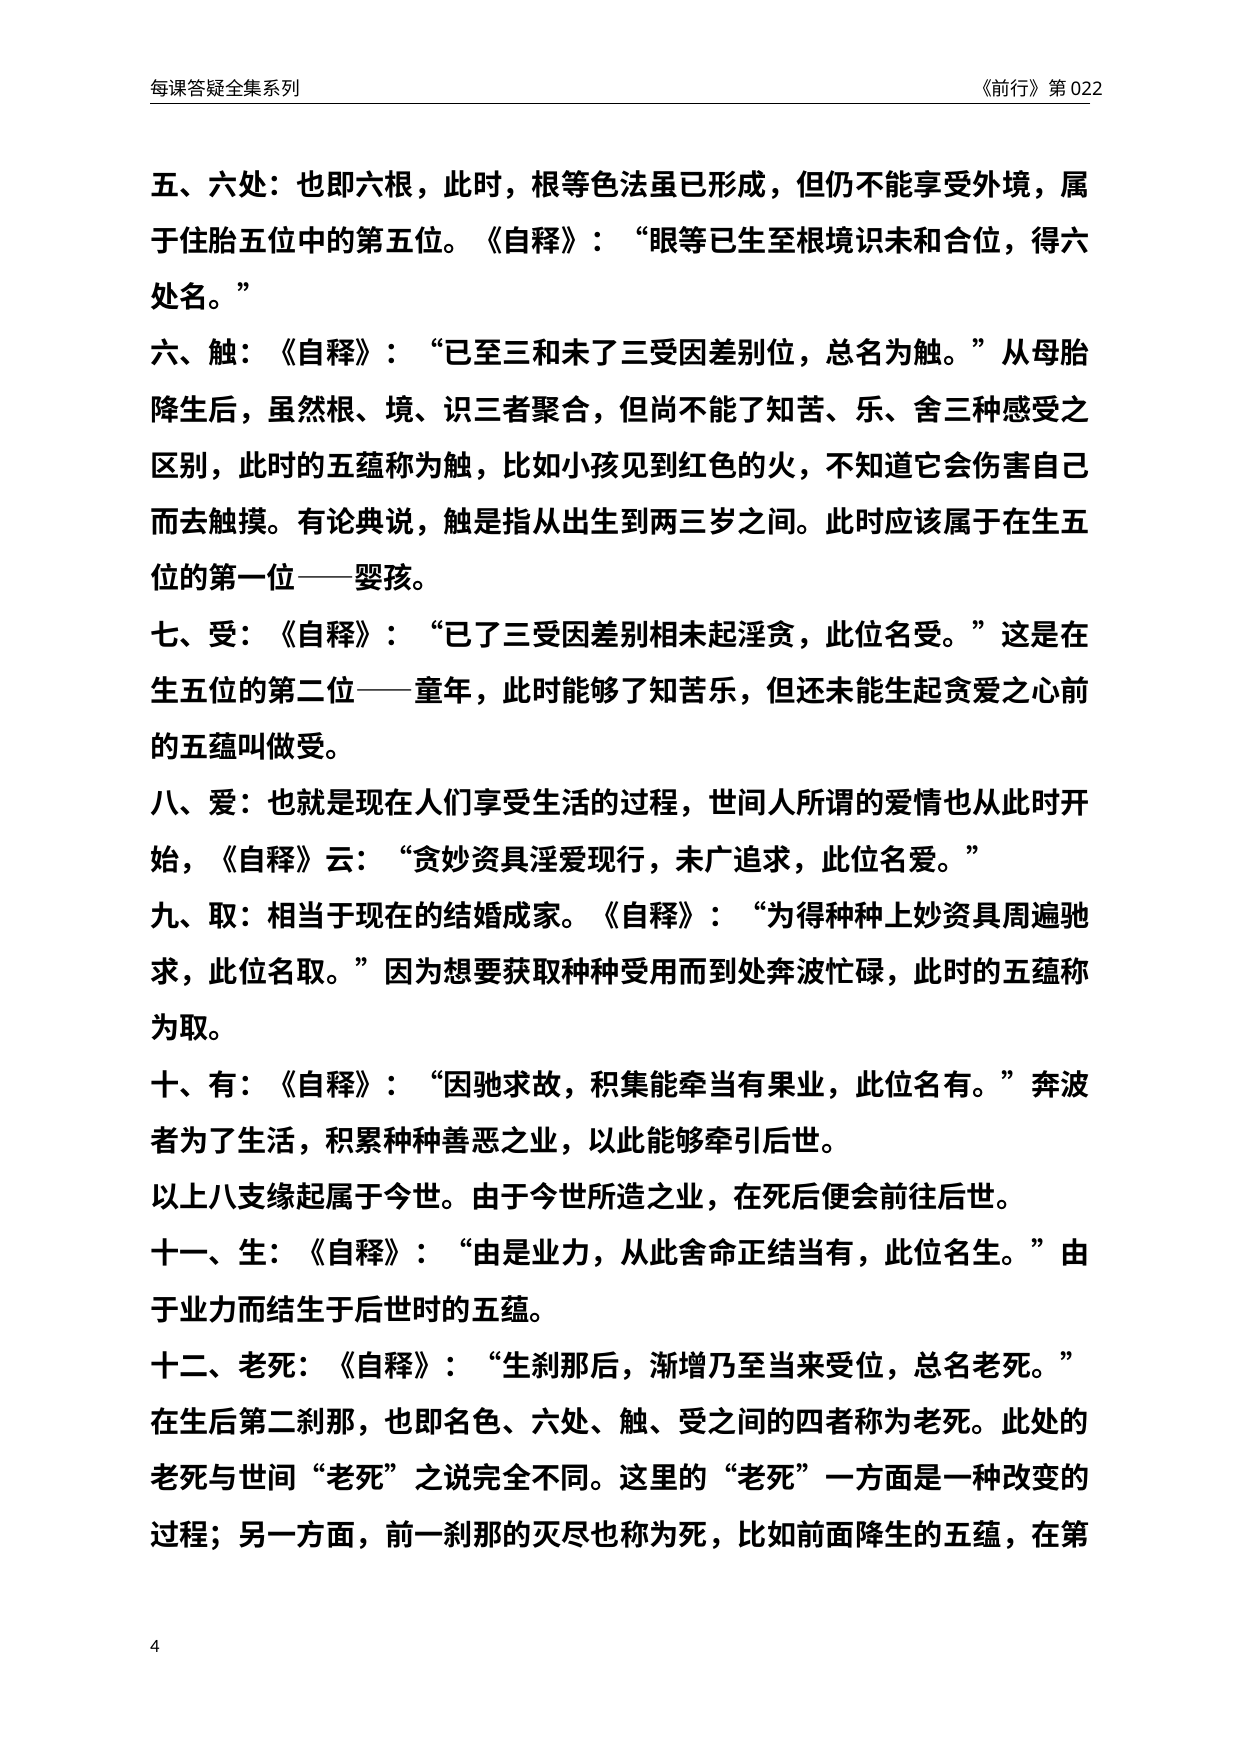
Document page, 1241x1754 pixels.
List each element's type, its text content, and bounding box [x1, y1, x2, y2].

text 六、触：《自释》：“已至三和未了三受因差别位，总名为触。”从母胎降生后，虽然根、境、识三者聚合，但尚不能了知苦、乐、舍三种感受之区别，此时的五蕴称为触，比如小孩见到红色的火，不知道它会伤害自己而去触摸。有论典说，触是指从出生到两三岁之间。此时应该属于在生五位的第一位——婴孩。 [150, 319, 1090, 600]
text 五、六处：也即六根，此时，根等色法虽已形成，但仍不能享受外境，属于住胎五位中的第五位。《自释》：“眼等已生至根境识未和合位，得六处名。” [150, 150, 1090, 319]
text 八、爱：也就是现在人们享受生活的过程，世间人所谓的爱情也从此时开始，《自释》云：“贪妙资具淫爱现行，未广追求，此位名爱。” [150, 769, 1090, 881]
text 十一、生：《自释》：“由是业力，从此舍命正结当有，此位名生。”由于业力而结生于后世时的五蕴。 [150, 1219, 1090, 1331]
text 九、取：相当于现在的结婚成家。《自释》：“为得种种上妙资具周遍驰求，此位名取。”因为想要获取种种受用而到处奔波忙碌，此时的五蕴称为取。 [150, 881, 1090, 1050]
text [150, 1331, 1090, 1556]
text 七、受：《自释》：“已了三受因差别相未起淫贪，此位名受。”这是在生五位的第二位——童年，此时能够了知苦乐，但还未能生起贪爱之心前的五蕴叫做受。 [150, 600, 1090, 769]
text 以上八支缘起属于今世。由于今世所造之业，在死后便会前往后世。 [150, 1162, 1090, 1219]
text 十、有：《自释》：“因驰求故，积集能牵当有果业，此位名有。”奔波者为了生活，积累种种善恶之业，以此能够牵引后世。 [150, 1050, 1090, 1162]
